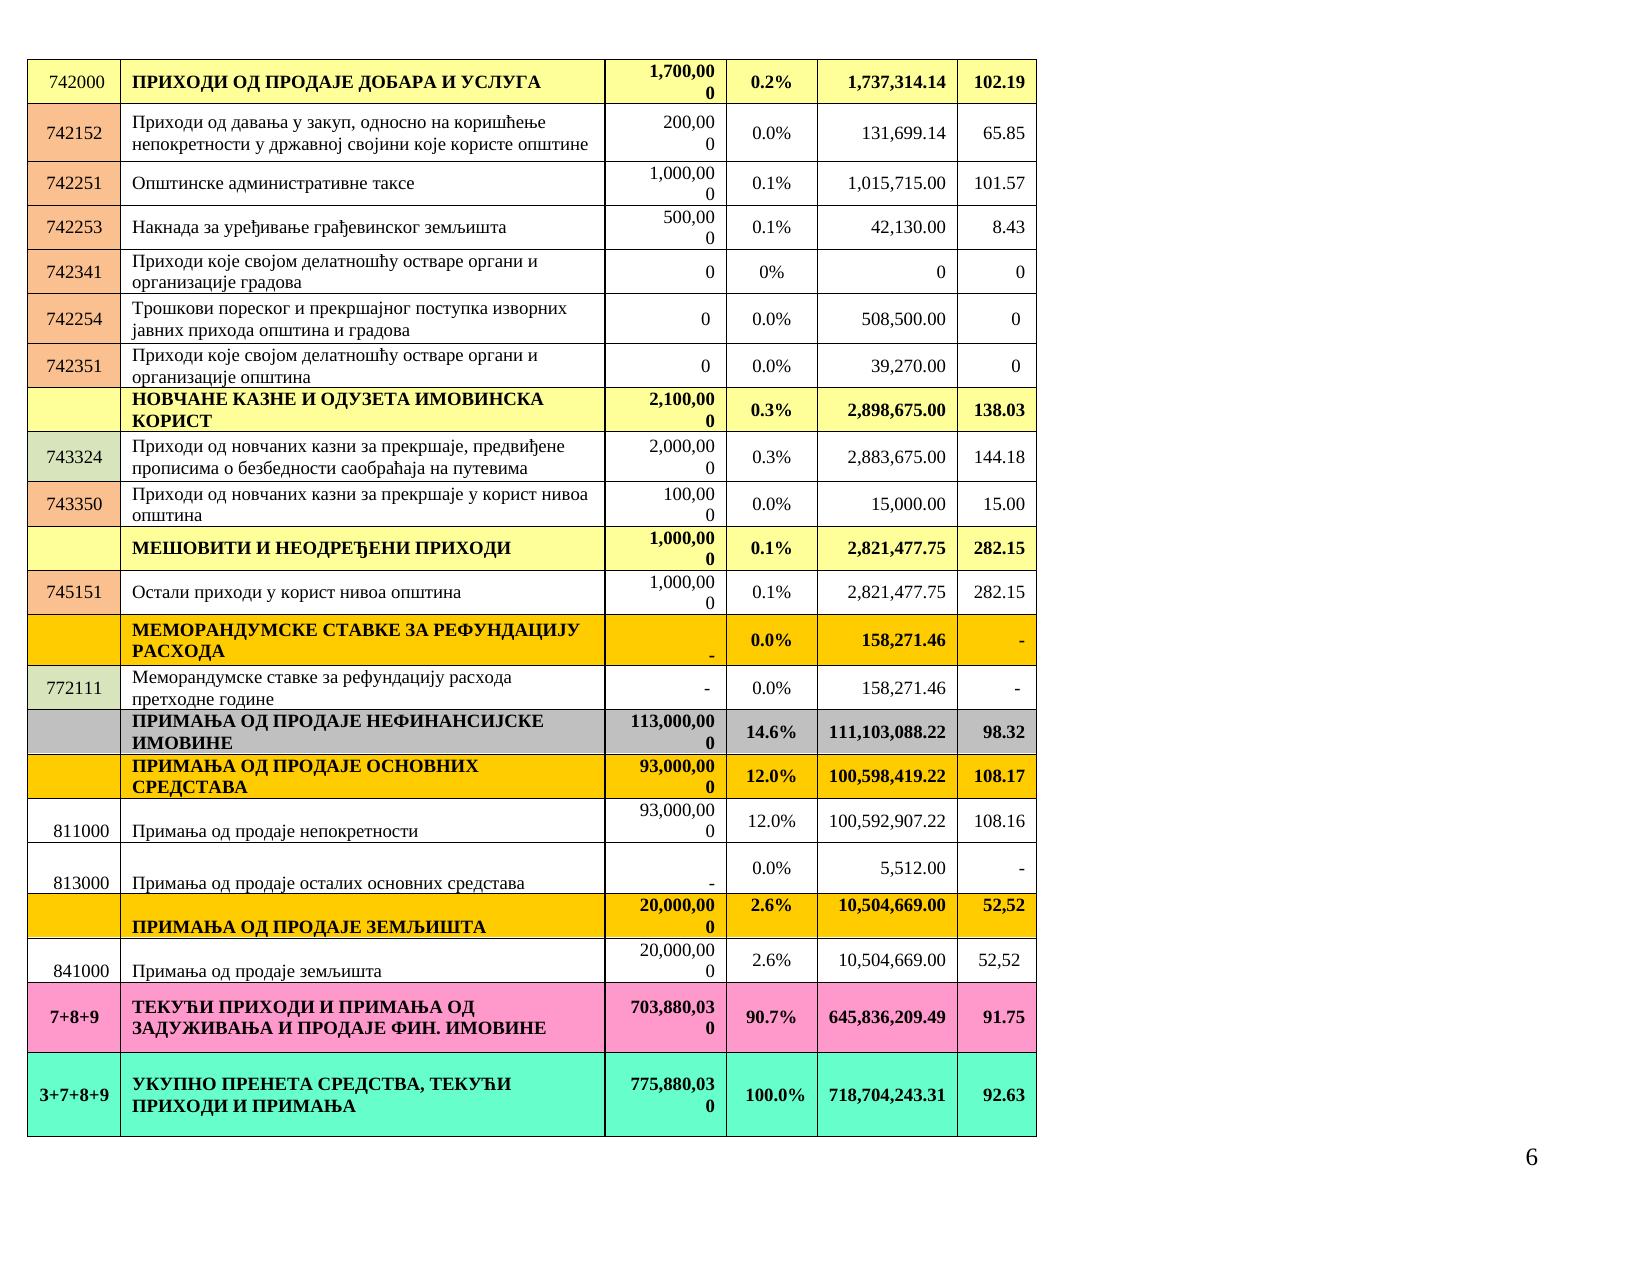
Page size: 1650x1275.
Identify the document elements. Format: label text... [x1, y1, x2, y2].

table_cell [28, 894, 120, 937]
table_cell 0.1% [727, 162, 817, 205]
table_cell 7+8+9 [28, 983, 120, 1052]
table_cell 841000 [28, 939, 120, 982]
table_cell МЕМОРАНДУМСКЕ СТАВКЕ ЗА РЕФУНДАЦИЈУ РАСХОДА [121, 615, 604, 665]
table_cell 645,836,209.49 [818, 983, 957, 1052]
table_cell - [606, 843, 726, 893]
table_cell 1,000,000 [606, 527, 726, 570]
table_cell 108.16 [958, 799, 1036, 842]
table_cell Накнада за уређивање грађевинског земљишта [121, 206, 604, 249]
table_cell 3+7+8+9 [28, 1053, 120, 1136]
table_cell 52,52 [958, 939, 1036, 982]
table_cell 0.1% [727, 571, 817, 614]
table_cell МЕШОВИТИ И НЕОДРЕЂЕНИ ПРИХОДИ [121, 527, 604, 570]
table_cell 2,883,675.00 [818, 432, 957, 481]
table_cell 0.1% [727, 206, 817, 249]
table_cell НОВЧАНЕ КАЗНЕ И ОДУЗЕТА ИМОВИНСКА КОРИСТ [121, 388, 604, 431]
table_cell 0.0% [727, 615, 817, 665]
table_cell 100,592,907.22 [818, 799, 957, 842]
table_cell 20,000,000 [606, 894, 726, 937]
table_cell 12.0% [727, 755, 817, 798]
table_cell - [606, 666, 726, 709]
table_cell 5,512.00 [818, 843, 957, 893]
table_cell ПРИХОДИ ОД ПРОДАЈЕ ДОБАРА И УСЛУГА [121, 60, 604, 103]
table_cell 718,704,243.31 [818, 1053, 957, 1136]
table_cell 0.0% [727, 104, 817, 161]
table_cell 0 [606, 250, 726, 293]
table_cell 0.0% [727, 482, 817, 526]
table_cell 2.6% [727, 894, 817, 937]
table_cell Примања од продаје земљишта [121, 939, 604, 982]
table_cell 2,000,000 [606, 432, 726, 481]
table_cell 10,504,669.00 [818, 939, 957, 982]
table_cell 113,000,000 [606, 710, 726, 753]
table_cell 282.15 [958, 571, 1036, 614]
table_cell 1,737,314.14 [818, 60, 957, 103]
table_cell ПРИМАЊА ОД ПРОДАЈЕ НЕФИНАНСИЈСКЕ ИМОВИНЕ [121, 710, 604, 753]
table_cell 15.00 [958, 482, 1036, 526]
table_cell 111,103,088.22 [818, 710, 957, 753]
table_cell 101.57 [958, 162, 1036, 205]
table_cell Примања од продаје осталих основних средстава [121, 843, 604, 893]
table_cell 52,52 [958, 894, 1036, 937]
table_cell 2,898,675.00 [818, 388, 957, 431]
table_cell 2,821,477.75 [818, 571, 957, 614]
table_cell УКУПНО ПРЕНЕТА СРЕДСТВА, ТЕКУЋИ ПРИХОДИ И ПРИМАЊА [121, 1053, 604, 1136]
table_cell [28, 388, 120, 431]
table_cell 200,000 [606, 104, 726, 161]
table_cell Трошкови пореског и прекршајног поступка изворних јавних прихода општина и градова [121, 294, 604, 343]
table_cell 0 [958, 294, 1036, 343]
table_cell Приходи од новчаних казни за прекршаје у корист нивоа општина [121, 482, 604, 526]
table_cell 811000 [28, 799, 120, 842]
table_cell Општинске административне таксе [121, 162, 604, 205]
table_cell 0 [958, 250, 1036, 293]
table_cell 500,000 [606, 206, 726, 249]
table_cell Меморандумске ставке за рефундацију расхода претходне године [121, 666, 604, 709]
table_cell ТЕКУЋИ ПРИХОДИ И ПРИМАЊА ОД ЗАДУЖИВАЊА И ПРОДАЈЕ ФИН. ИМОВИНЕ [121, 983, 604, 1052]
table_cell 0 [958, 344, 1036, 387]
table_cell 703,880,030 [606, 983, 726, 1052]
table_cell 138.03 [958, 388, 1036, 431]
table_cell 0.0% [727, 666, 817, 709]
table_cell Приходи које својом делатношћу остваре органи и организације општина [121, 344, 604, 387]
table_cell 0.3% [727, 388, 817, 431]
table_cell 0.3% [727, 432, 817, 481]
table_cell 0.2% [727, 60, 817, 103]
table_cell 0.0% [727, 843, 817, 893]
table_cell 20,000,000 [606, 939, 726, 982]
table_cell 742351 [28, 344, 120, 387]
table_cell - [958, 843, 1036, 893]
table_cell [28, 710, 120, 753]
table_cell 282.15 [958, 527, 1036, 570]
table_cell 158,271.46 [818, 666, 957, 709]
table_cell 158,271.46 [818, 615, 957, 665]
table_cell 65.85 [958, 104, 1036, 161]
table_cell 1,000,000 [606, 162, 726, 205]
table_cell 42,130.00 [818, 206, 957, 249]
table_cell 2,821,477.75 [818, 527, 957, 570]
table_cell 742341 [28, 250, 120, 293]
table_cell - [606, 615, 726, 665]
table_cell 90.7% [727, 983, 817, 1052]
table_cell 91.75 [958, 983, 1036, 1052]
table_cell [28, 755, 120, 798]
table_cell - [958, 666, 1036, 709]
table_cell 100.0% [727, 1053, 817, 1136]
table_cell 0 [606, 344, 726, 387]
table_cell 12.0% [727, 799, 817, 842]
table_cell 1,700,000 [606, 60, 726, 103]
table_cell 742254 [28, 294, 120, 343]
table_cell 2.6% [727, 939, 817, 982]
table_cell ПРИМАЊА ОД ПРОДАЈЕ ЗЕМЉИШТА [121, 894, 604, 937]
table_cell 0.1% [727, 527, 817, 570]
table_cell 131,699.14 [818, 104, 957, 161]
table_cell 743350 [28, 482, 120, 526]
table_cell Приходи које својом делатношћу остваре органи и организације градова [121, 250, 604, 293]
table_cell Остали приходи у корист нивоа општина [121, 571, 604, 614]
table_cell 92.63 [958, 1053, 1036, 1136]
table_cell ПРИМАЊА ОД ПРОДАЈЕ ОСНОВНИХ СРЕДСТАВА [121, 755, 604, 798]
table_cell 742251 [28, 162, 120, 205]
table_cell 144.18 [958, 432, 1036, 481]
table_cell 1,015,715.00 [818, 162, 957, 205]
table_cell - [958, 615, 1036, 665]
table_cell 8.43 [958, 206, 1036, 249]
table_cell 0 [818, 250, 957, 293]
table_cell 508,500.00 [818, 294, 957, 343]
table_cell 742152 [28, 104, 120, 161]
table_cell 0% [727, 250, 817, 293]
table_cell 100,000 [606, 482, 726, 526]
table_cell Приходи од новчаних казни за прекршаје, предвиђене прописима о безбедности саобраћаја на путевима [121, 432, 604, 481]
table_cell 100,598,419.22 [818, 755, 957, 798]
table_cell 743324 [28, 432, 120, 481]
table_cell 1,000,000 [606, 571, 726, 614]
table_cell 15,000.00 [818, 482, 957, 526]
table_cell Примања од продаје непокретности [121, 799, 604, 842]
table_cell 93,000,000 [606, 755, 726, 798]
table_cell 775,880,030 [606, 1053, 726, 1136]
table_cell [28, 527, 120, 570]
table_cell 772111 [28, 666, 120, 709]
table_cell 742253 [28, 206, 120, 249]
table_cell 14.6% [727, 710, 817, 753]
table_cell 745151 [28, 571, 120, 614]
table_cell 0.0% [727, 294, 817, 343]
table_cell 108.17 [958, 755, 1036, 798]
table_cell [28, 615, 120, 665]
table_cell 98.32 [958, 710, 1036, 753]
table_cell 102.19 [958, 60, 1036, 103]
table_cell 39,270.00 [818, 344, 957, 387]
table_cell 93,000,000 [606, 799, 726, 842]
table_cell 2,100,000 [606, 388, 726, 431]
table_cell 10,504,669.00 [818, 894, 957, 937]
table_cell 813000 [28, 843, 120, 893]
table_cell 742000 [28, 60, 120, 103]
table_cell 0.0% [727, 344, 817, 387]
table_cell Приходи од давања у закуп, односно на коришћење непокретности у државној својини које користе општине [121, 104, 604, 161]
table_cell 0 [606, 294, 726, 343]
